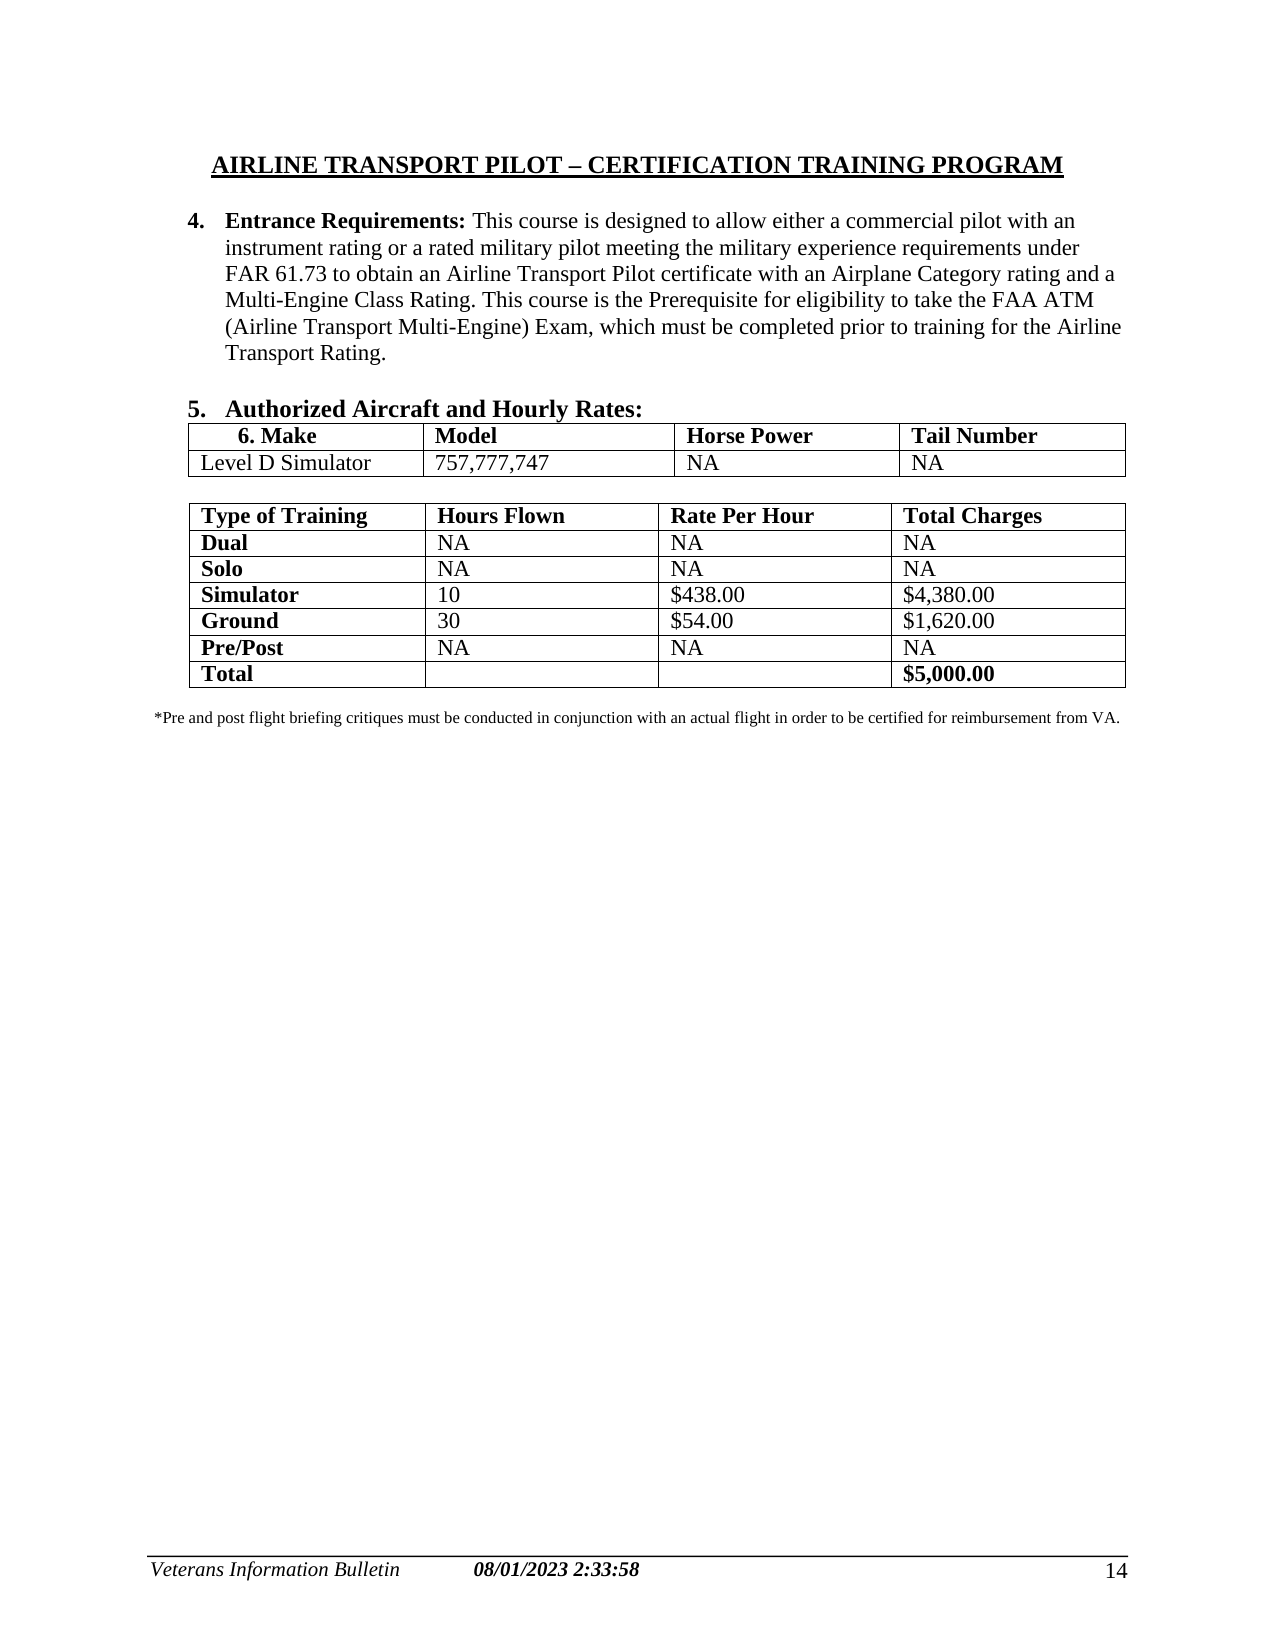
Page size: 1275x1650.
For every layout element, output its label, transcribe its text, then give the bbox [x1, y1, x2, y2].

table_cell $54.00 [659, 609, 891, 635]
table_cell $1,620.00 [892, 609, 1125, 635]
table_header Total Charges [892, 504, 1125, 530]
table_cell NA [659, 531, 891, 556]
table_cell NA [892, 531, 1125, 556]
table_cell $438.00 [659, 583, 891, 608]
table_cell Ground [190, 609, 425, 635]
table_cell Level D Simulator [189, 451, 423, 476]
table_header Model [424, 424, 674, 449]
table_cell NA [659, 557, 891, 582]
table_cell 30 [426, 609, 658, 635]
subtitle Authorized Aircraft and Hourly Rates: [187, 394, 1137, 423]
table_cell 757,777,747 [424, 451, 674, 476]
table_cell Total [190, 662, 425, 687]
table_cell NA [892, 636, 1125, 661]
table_header Rate Per Hour [659, 504, 891, 530]
table_cell NA [426, 557, 658, 582]
table_header Hours Flown [426, 504, 658, 530]
table_cell 10 [426, 583, 658, 608]
table_cell Dual [190, 531, 425, 556]
table_header Horse Power [675, 424, 899, 449]
list Entrance Requirements: This course is designed to allow either a commercial pilot with an instrument rating or a rated military pilot meeting the military experience requirements under FAR 61.73 to obtain an Airline Transport Pilot certificate with an Airplane Category rating and a Multi-Engine Class Rating. This course is the Prerequisite for eligibility to take the FAA ATM (Airline Transport Multi-Engine) Exam, which must be completed prior to training for the Airline Transport Rating. [187, 207, 1123, 366]
table_cell NA [426, 531, 658, 556]
table_cell Simulator [190, 583, 425, 608]
subtitle AIRLINE TRANSPORT PILOT – CERTIFICATION TRAINING PROGRAM [211, 150, 1137, 179]
table_header 6. Make [189, 424, 423, 449]
table_cell Pre/Post [190, 636, 425, 661]
text *Pre and post flight briefing critiques must be conducted in conjunction with an actual flight in order to be certified for reimbursement from VA. [154, 708, 1137, 727]
table_cell NA [675, 451, 899, 476]
table_cell [659, 662, 891, 687]
table_header Type of Training [190, 504, 425, 530]
table_cell NA [426, 636, 658, 661]
table_cell Solo [190, 557, 425, 582]
table_cell [426, 662, 658, 687]
table_cell $5,000.00 [892, 662, 1125, 687]
table_cell $4,380.00 [892, 583, 1125, 608]
table_cell NA [892, 557, 1125, 582]
table_cell NA [659, 636, 891, 661]
table_cell NA [900, 451, 1125, 476]
table_header Tail Number [900, 424, 1125, 449]
